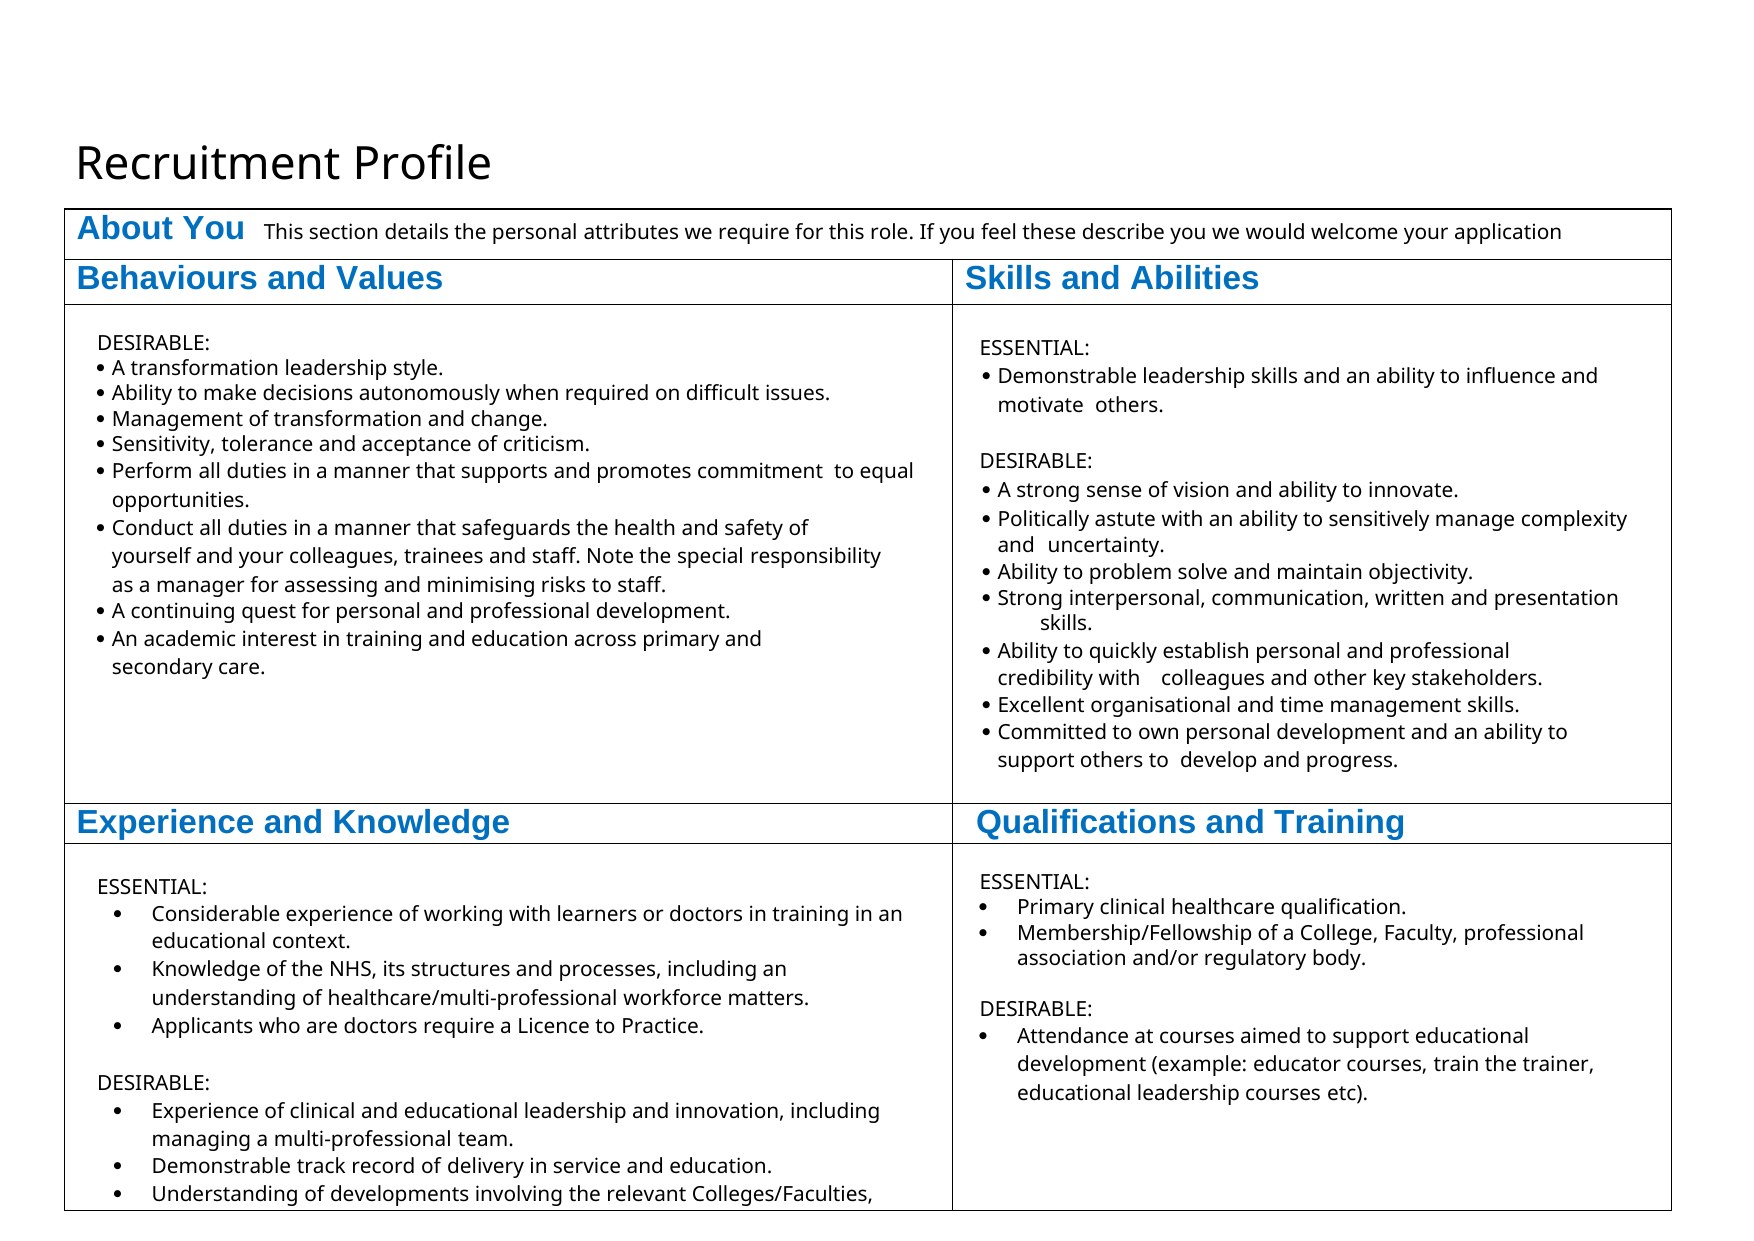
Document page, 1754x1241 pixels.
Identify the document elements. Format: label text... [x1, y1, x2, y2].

table_cell Qualifications and Training [953, 804, 1671, 843]
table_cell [953, 844, 1671, 1210]
text Recruitment Profile [75, 130, 1683, 192]
table_cell DESIRABLE: A transformation leadership style. Ability to make decisions autonomously when required on difficult issues. Management of transformation and change. Sensitivity, tolerance and acceptance of criticism. Perform all duties in a manner that supports and promotes commitment to equal opportunities. Conduct all duties in a manner that safeguards the health and safety of yourself and your colleagues, trainees and staff. Note the special responsibility as a manager for assessing and minimising risks to staff. A continuing quest for personal and professional development. An academic interest in training and education across primary and secondary care. [65, 305, 952, 802]
table_cell Skills and Abilities [953, 260, 1671, 303]
table_cell Experience and Knowledge [65, 804, 952, 843]
table_header About You This section details the personal attributes we require for this role. If you feel these describe you we would welcome your application [65, 210, 1671, 258]
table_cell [65, 844, 952, 1210]
table_cell ESSENTIAL: Demonstrable leadership skills and an ability to influence and motivate others. DESIRABLE: A strong sense of vision and ability to innovate. Politically astute with an ability to sensitively manage complexity and uncertainty. Ability to problem solve and maintain objectivity. Strong interpersonal, communication, written and presentation skills. Ability to quickly establish personal and professional credibility with colleagues and other key stakeholders. Excellent organisational and time management skills. Committed to own personal development and an ability to support others to develop and progress. [953, 305, 1671, 802]
table_cell Behaviours and Values [65, 260, 952, 303]
